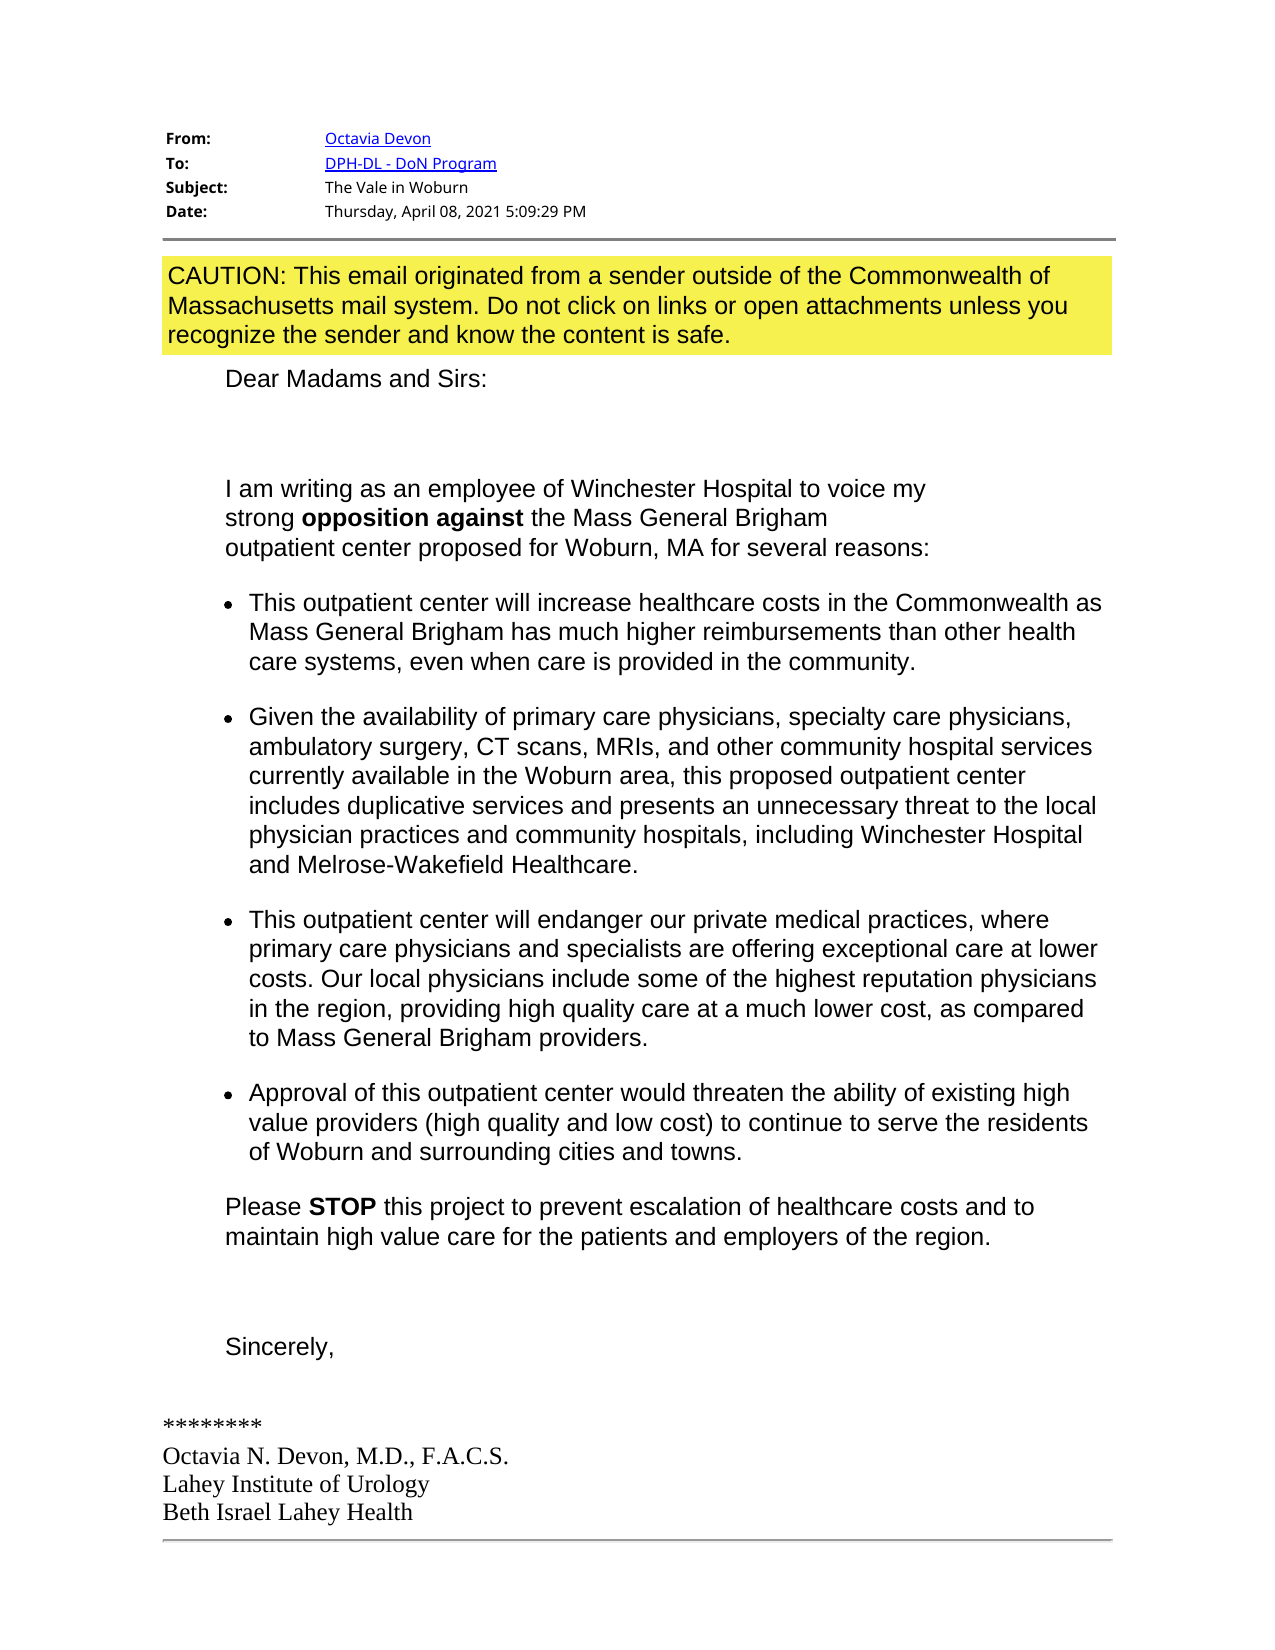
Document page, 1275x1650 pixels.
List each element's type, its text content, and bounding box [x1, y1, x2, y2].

text Approval of this outpatient center would threaten the ability of existing high value providers (high quality and low cost) to continue to serve the residents of Woburn and surrounding cities and towns. [248, 1078, 1091, 1166]
text Given the availability of primary care physicians, specialty care physicians, ambulatory surgery, CT scans, MRIs, and other community hospital services currently available in the Woburn area, this proposed outpatient center includes duplicative services and presents an unnecessary threat to the local physician practices and community hospitals, including Winchester Hospital and Melrose-Wakefield Healthcare. [248, 702, 1100, 878]
text This outpatient center will increase healthcare costs in the Commonwealth as Mass General Brigham has much higher reimbursements than other health care systems, even when care is provided in the community. [248, 588, 1109, 676]
text Beth Israel Lahey Health [162, 1498, 1160, 1526]
text This outpatient center will endanger our private medical practices, where primary care physicians and specialists are offering exceptional care at lower costs. Our local physicians include some of the highest reputation physicians in the region, providing high quality care at a much lower cost, as compared to Mass General Brigham providers. [248, 905, 1104, 1052]
text Subject: The Vale in Woburn [166, 177, 1160, 198]
text ******** [162, 1413, 1160, 1441]
text Date: Thursday, April 08, 2021 5:09:29 PM [166, 201, 1160, 222]
text Sincerely, [225, 1331, 1160, 1360]
text I am writing as an employee of Winchester Hospital to voice my strong opposition against the Mass General Brigham outpatient center proposed for Woburn, MA for several reasons: [225, 474, 933, 562]
text Octavia N. Devon, M.D., F.A.C.S. Lahey Institute of Urology [162, 1442, 511, 1498]
text Dear Madams and Sirs: [225, 261, 1160, 393]
text From: Octavia Devon [166, 128, 1160, 149]
text To: DPH-DL - DoN Program [166, 152, 1160, 174]
text Please STOP this project to prevent escalation of healthcare costs and to maintain high value care for the patients and employers of the region. [225, 1192, 1037, 1251]
